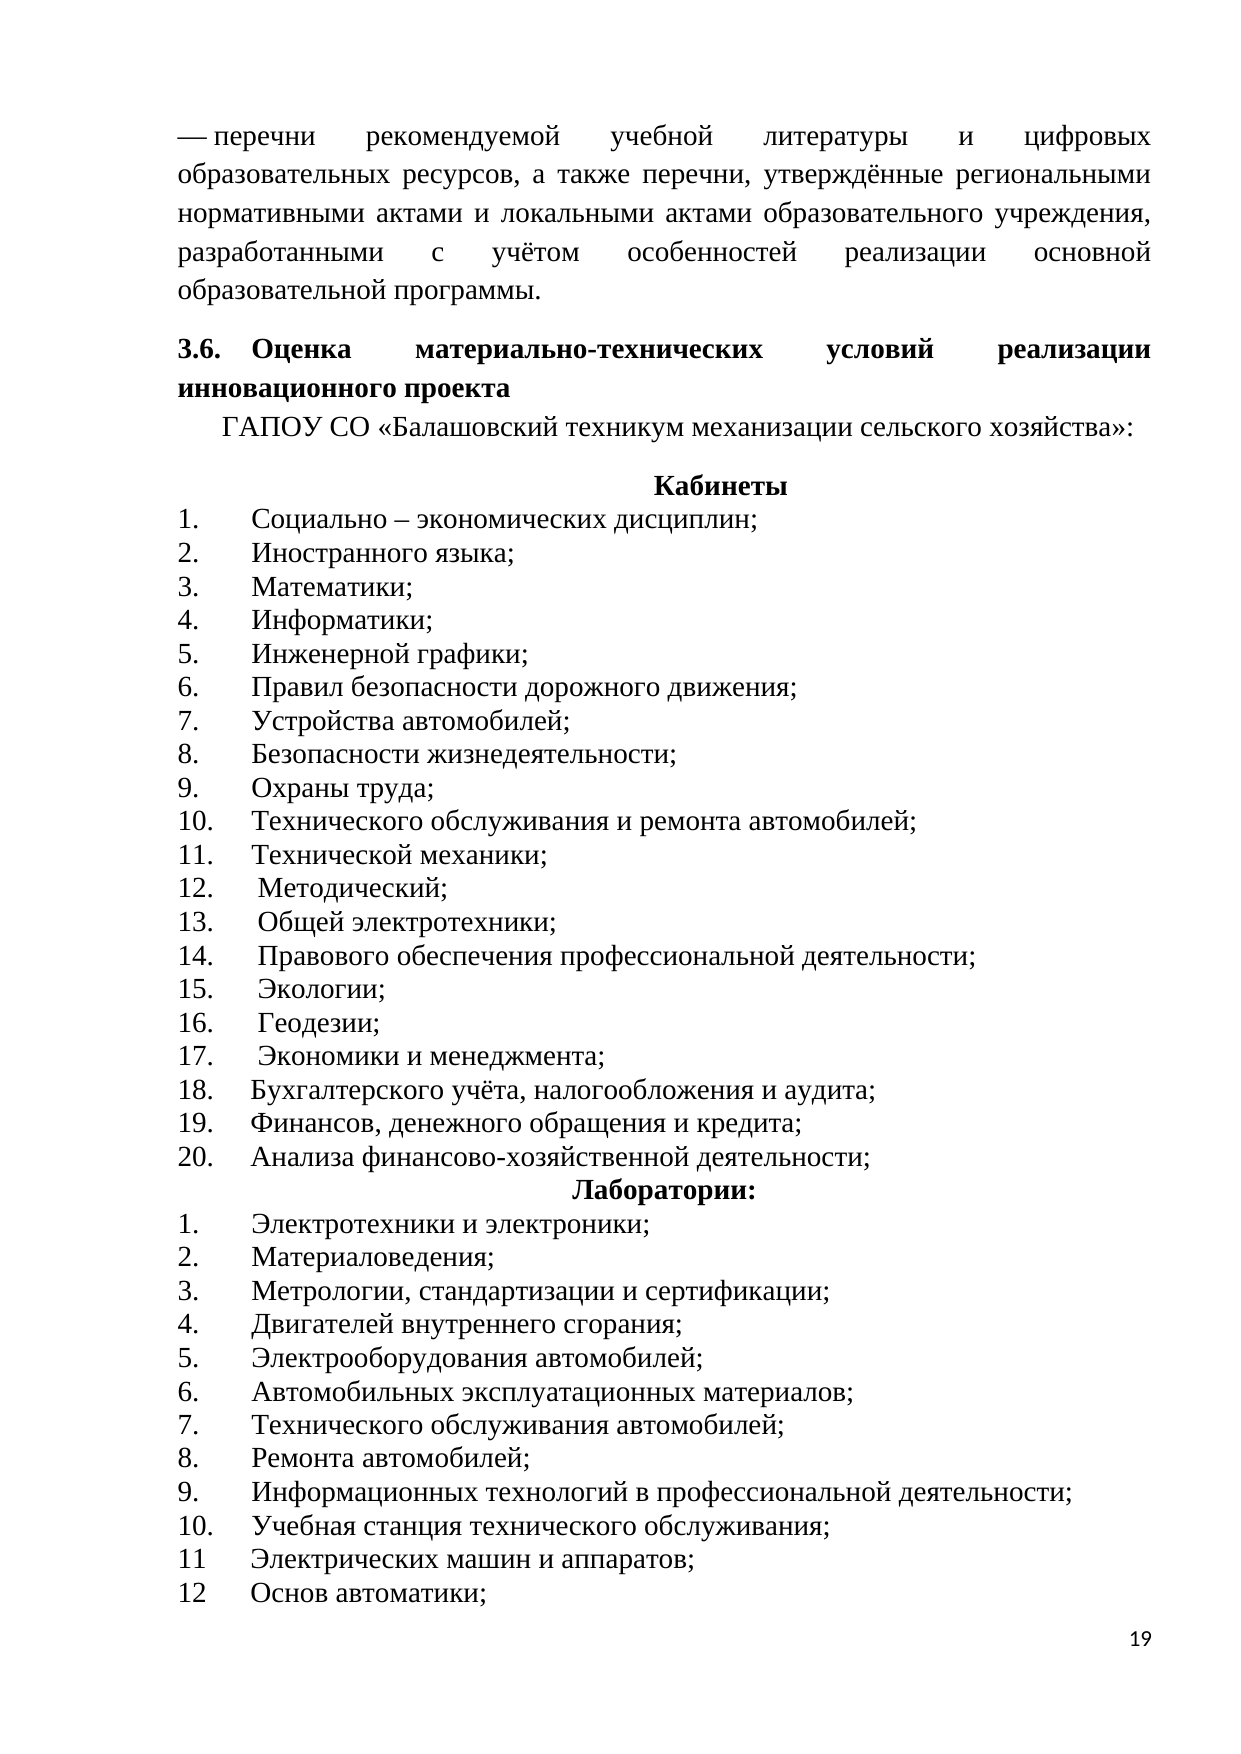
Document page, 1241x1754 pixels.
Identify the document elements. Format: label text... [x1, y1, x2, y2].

text 8. Ремонта автомобилей; [177, 1441, 840, 1474]
text 6. Автомобильных эксплуатационных материалов; [177, 1374, 1152, 1407]
text 3. Метрологии, стандартизации и сертификации; [177, 1273, 1152, 1307]
text 14. Правового обеспечения профессиональной деятельности; [177, 938, 1152, 971]
text 11. Технической механики; [177, 837, 1152, 871]
text 6. Правил безопасности дорожного движения; [177, 669, 1152, 703]
text 5. Электрооборудования автомобилей; [177, 1340, 1152, 1374]
list ГАПОУ СО «Балашовский техникум механизации сельского хозяйства»: [222, 409, 1152, 442]
text 5. Инженерной графики; [177, 636, 1152, 669]
text 18. Бухгалтерского учёта, налогообложения и аудита; [177, 1072, 1152, 1105]
text 8. Безопасности жизнедеятельности; [177, 736, 1152, 770]
text 12 Основ автоматики; [177, 1575, 1152, 1608]
text 16. Геодезии; [177, 1005, 1152, 1038]
text 7. Устройства автомобилей; [177, 703, 1152, 736]
text Лаборатории: [177, 1172, 1152, 1206]
text 13. Общей электротехники; [177, 904, 1152, 938]
text 10. Технического обслуживания и ремонта автомобилей; [177, 803, 1152, 837]
text 2. Иностранного языка; [177, 535, 1152, 569]
list Оценка материально-технических условий реализации инновационного проекта [177, 332, 1152, 404]
text 1. Социально – экономических дисциплин; [177, 502, 1152, 535]
text 12. Методический; [177, 871, 1152, 904]
text — перечни рекомендуемой учебной литературы и цифровых образовательных ресурсов, а также перечни, утверждённые региональными нормативными актами и локальными актами образовательного учреждения, разработанными с учётом особенностей реализации основной образовательной программы. [177, 118, 1152, 306]
text 4. Двигателей внутреннего сгорания; [177, 1307, 1152, 1340]
text 11 Электрических машин и аппаратов; [177, 1541, 1152, 1575]
text 9. Охраны труда; [177, 770, 1152, 803]
text 17. Экономики и менеджмента; [177, 1038, 1152, 1072]
text 2. Материаловедения; [177, 1239, 632, 1273]
text Кабинеты [290, 468, 1152, 502]
text 15. Экологии; [177, 971, 1152, 1005]
text 3. Математики; [177, 569, 1152, 602]
text 10. Учебная станция технического обслуживания; [177, 1508, 1152, 1541]
text 19. Финансов, денежного обращения и кредита; [177, 1105, 1152, 1139]
text 1. Электротехники и электроники; [177, 1206, 1152, 1239]
text 7. Технического обслуживания автомобилей; [177, 1407, 840, 1441]
text 20. Анализа финансово-хозяйственной деятельности; [177, 1139, 1152, 1172]
text 9. Информационных технологий в профессиональной деятельности; [177, 1474, 1152, 1508]
text 4. Информатики; [177, 602, 1152, 636]
